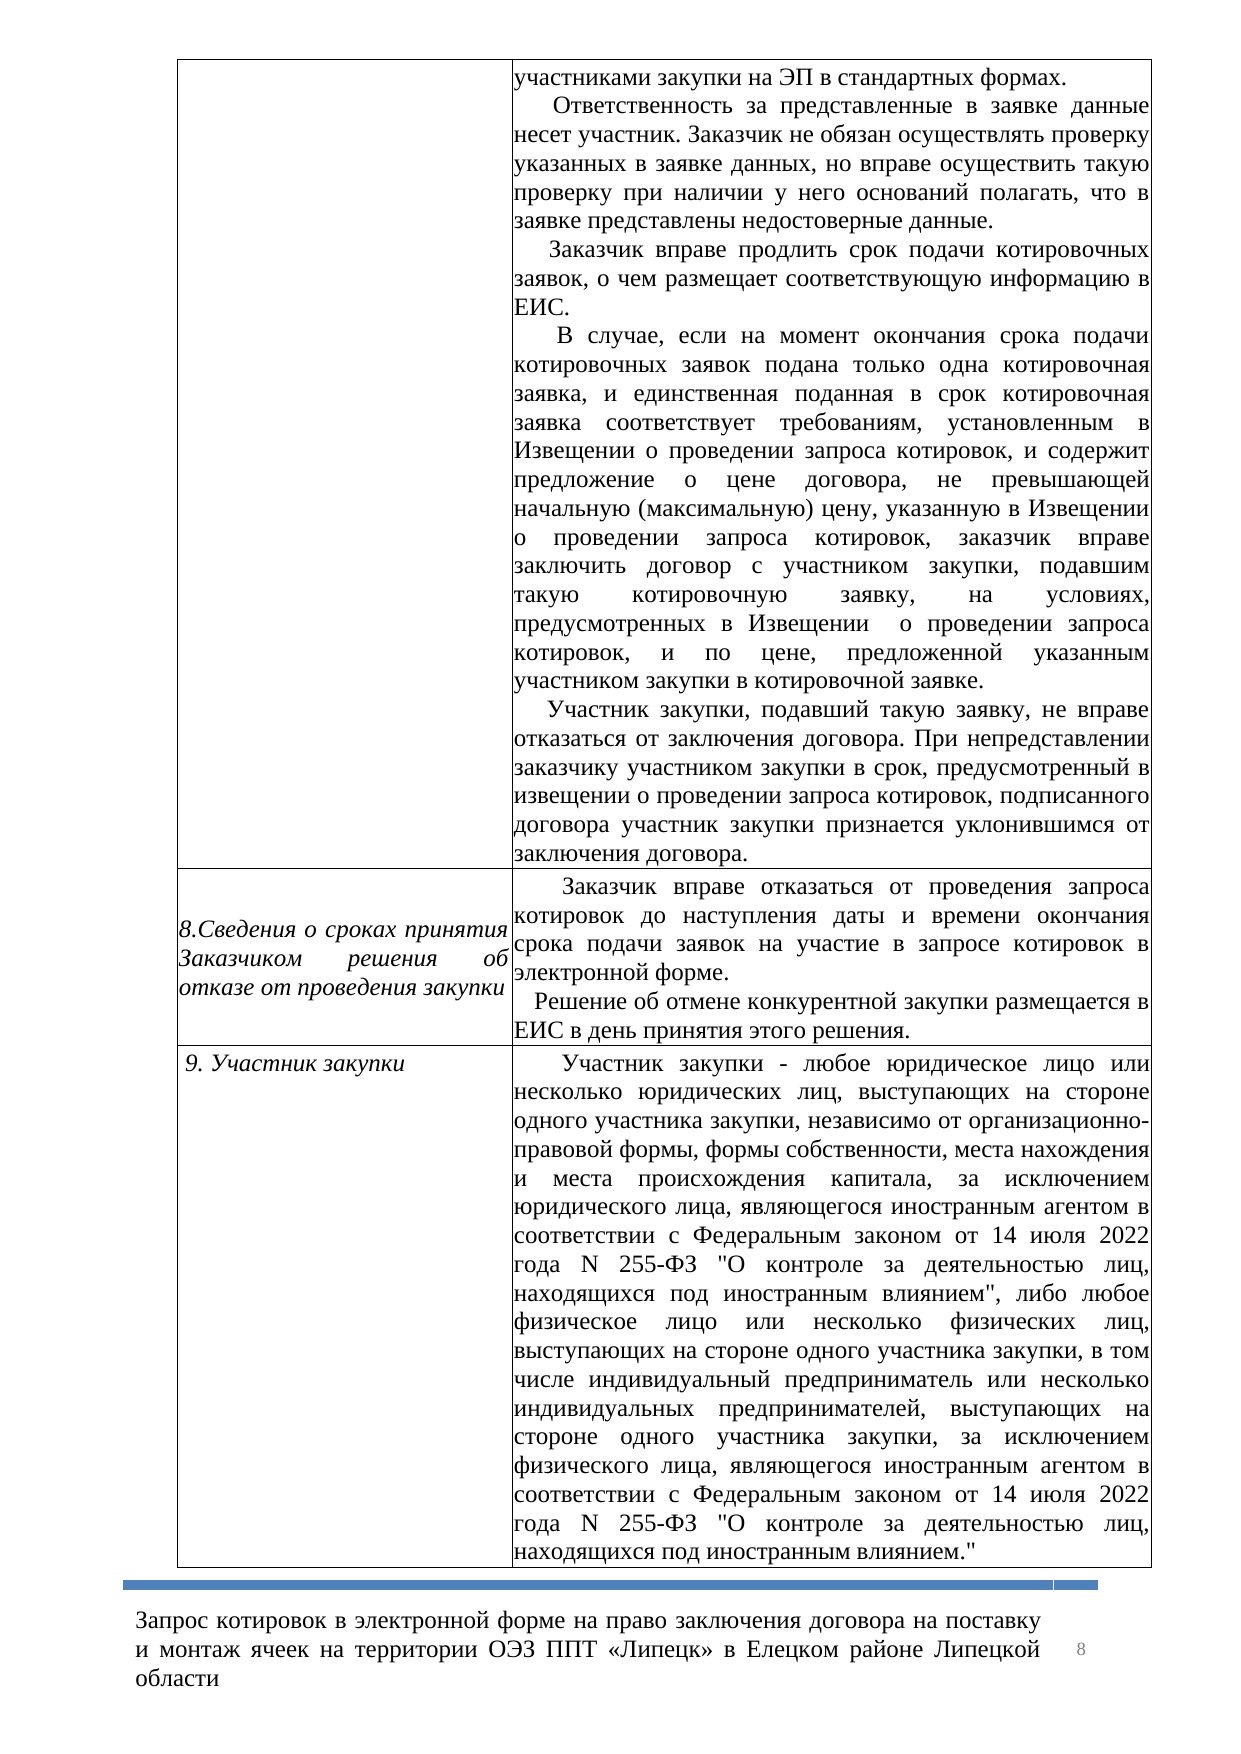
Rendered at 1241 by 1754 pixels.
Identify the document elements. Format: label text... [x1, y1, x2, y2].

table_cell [513, 1046, 1151, 1567]
table_cell 8.Сведения о сроках принятия Заказчиком решения об отказе от проведения закупки [178, 869, 512, 1045]
table_cell Заказчик вправе отказаться от проведения запроса котировок до наступления даты и времени окончания срока подачи заявок на участие в запросе котировок в электронной форме. Решение об отмене конкурентной закупки размещается в ЕИС в день принятия этого решения. [513, 869, 1151, 1045]
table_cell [178, 60, 512, 868]
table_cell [513, 60, 1151, 868]
table_cell 9. Участник закупки [178, 1046, 512, 1567]
